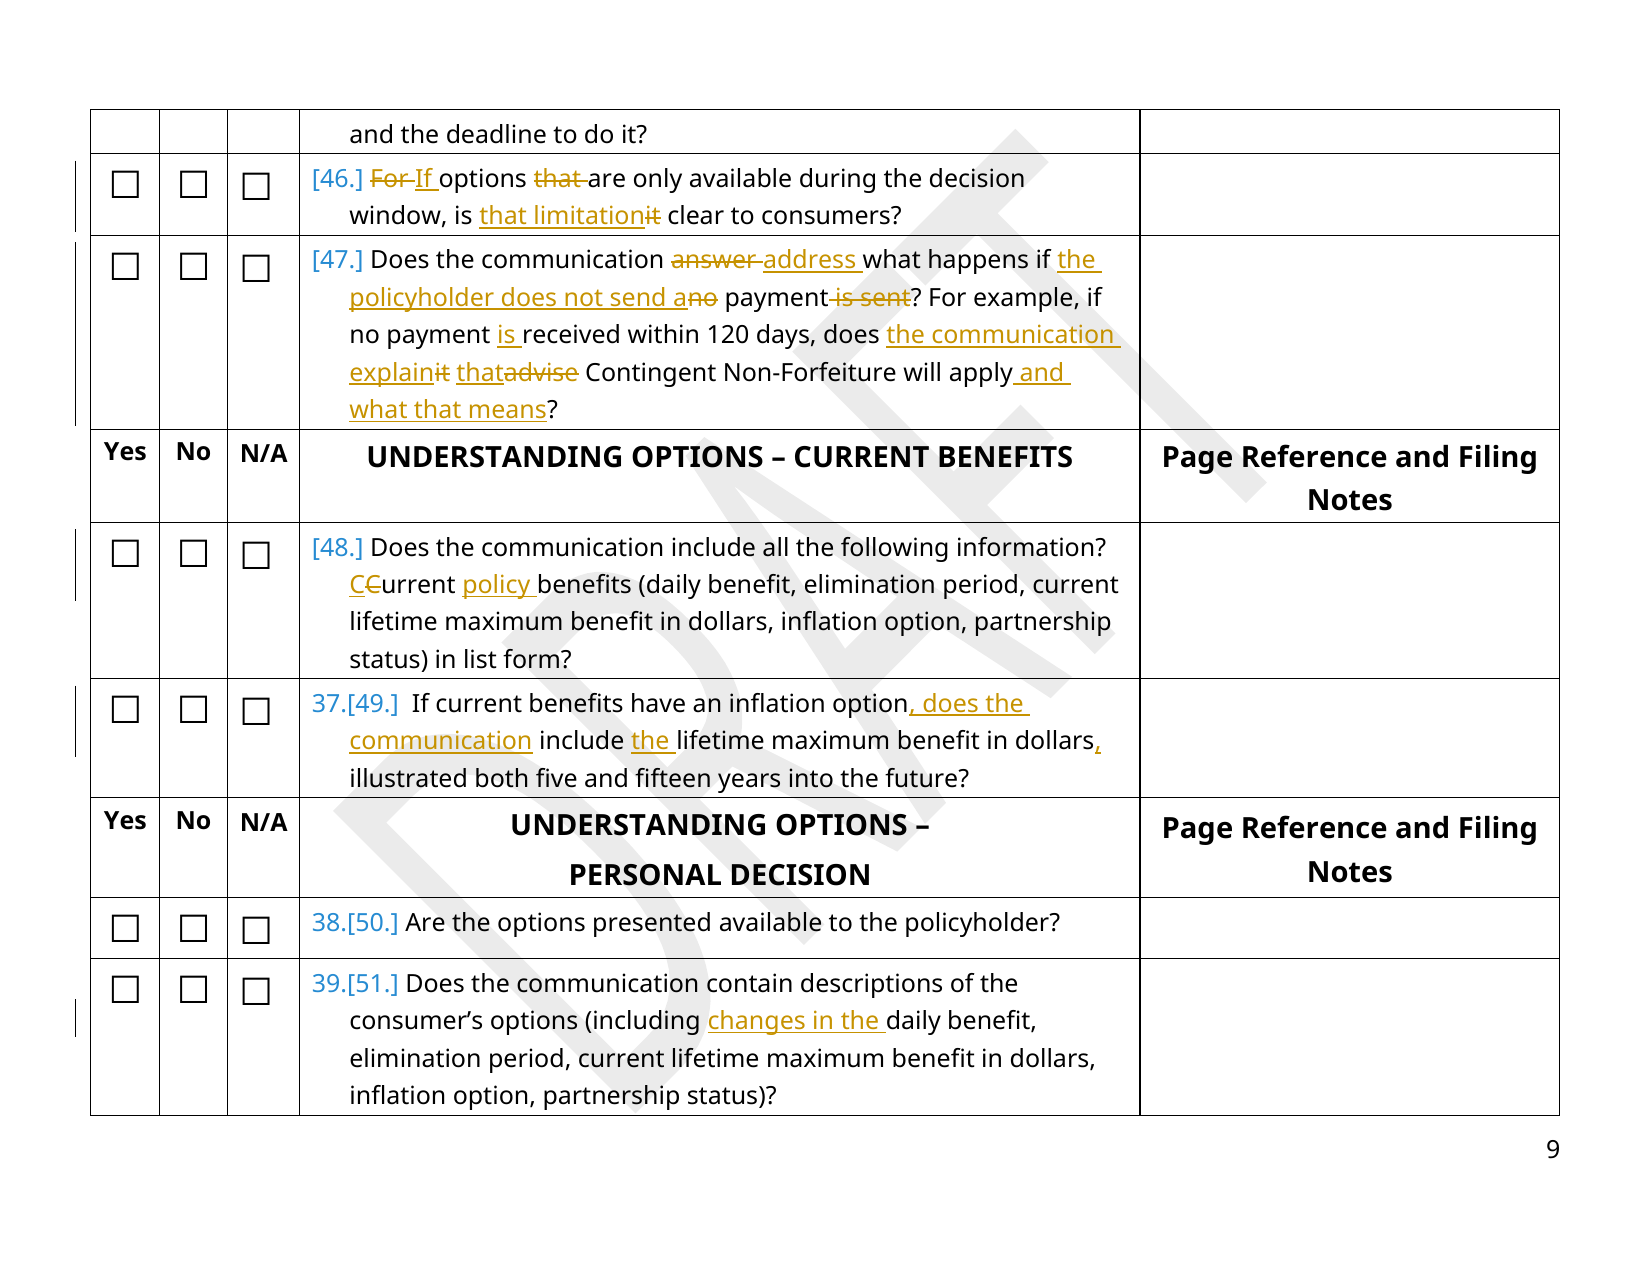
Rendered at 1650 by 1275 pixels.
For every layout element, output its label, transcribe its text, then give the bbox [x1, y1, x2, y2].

table_cell Does the communication what happens if payment? For example, if no payment received within 120 days, does Contingent Non-Forfeiture will apply? [300, 236, 1139, 428]
table_cell Yes [91, 798, 159, 897]
table_cell [91, 679, 159, 797]
table_cell [228, 523, 299, 678]
table_cell [160, 523, 227, 678]
table_cell [228, 110, 299, 153]
table_cell [160, 898, 227, 958]
table_cell No [160, 430, 227, 522]
table_cell N/A [228, 798, 299, 897]
table_cell [160, 110, 227, 153]
table_cell [91, 523, 159, 678]
table_cell [1141, 679, 1559, 797]
table_cell Does the communication include all the following information? urrent benefits (daily benefit, elimination period, current lifetime maximum benefit in dollars, inflation option, partnership status) in list form? [300, 523, 1139, 678]
table_cell UNDERSTANDING OPTIONS – PERSONAL DECISION [300, 798, 1139, 897]
table_cell [1141, 959, 1559, 1114]
table_cell [228, 679, 299, 797]
table_cell [1141, 236, 1559, 428]
table_cell [1141, 898, 1559, 958]
table_cell Yes [91, 430, 159, 522]
table_cell [160, 679, 227, 797]
table_cell [228, 959, 299, 1114]
table_cell Page Reference and Filing Notes [1141, 798, 1559, 897]
table_cell [160, 959, 227, 1114]
table_cell Page Reference and Filing Notes [1141, 430, 1559, 522]
table_cell No [160, 798, 227, 897]
table_cell [160, 154, 227, 235]
table_cell [228, 154, 299, 235]
table_cell [1141, 110, 1559, 153]
table_cell If current benefits have an inflation option include lifetime maximum benefit in dollars illustrated both five and fifteen years into the future? [300, 679, 1139, 797]
table_cell [91, 959, 159, 1114]
table_cell options are only available during the decision window, is clear to consumers? [300, 154, 1139, 235]
table_cell [91, 154, 159, 235]
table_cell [300, 110, 1139, 153]
table_cell [1141, 154, 1559, 235]
table_cell N/A [228, 430, 299, 522]
table_cell [160, 236, 227, 428]
table_cell [91, 236, 159, 428]
table_cell [228, 898, 299, 958]
table_cell Are the options presented available to the policyholder? [300, 898, 1139, 958]
table_cell UNDERSTANDING OPTIONS – CURRENT BENEFITS [300, 430, 1139, 522]
table_cell [1141, 523, 1559, 678]
table_cell [91, 110, 159, 153]
table_cell [228, 236, 299, 428]
table_cell Does the communication contain descriptions of the consumer’s options (including daily benefit, elimination period, current lifetime maximum benefit in dollars, inflation option, partnership status)? [300, 959, 1139, 1114]
table_cell [91, 898, 159, 958]
